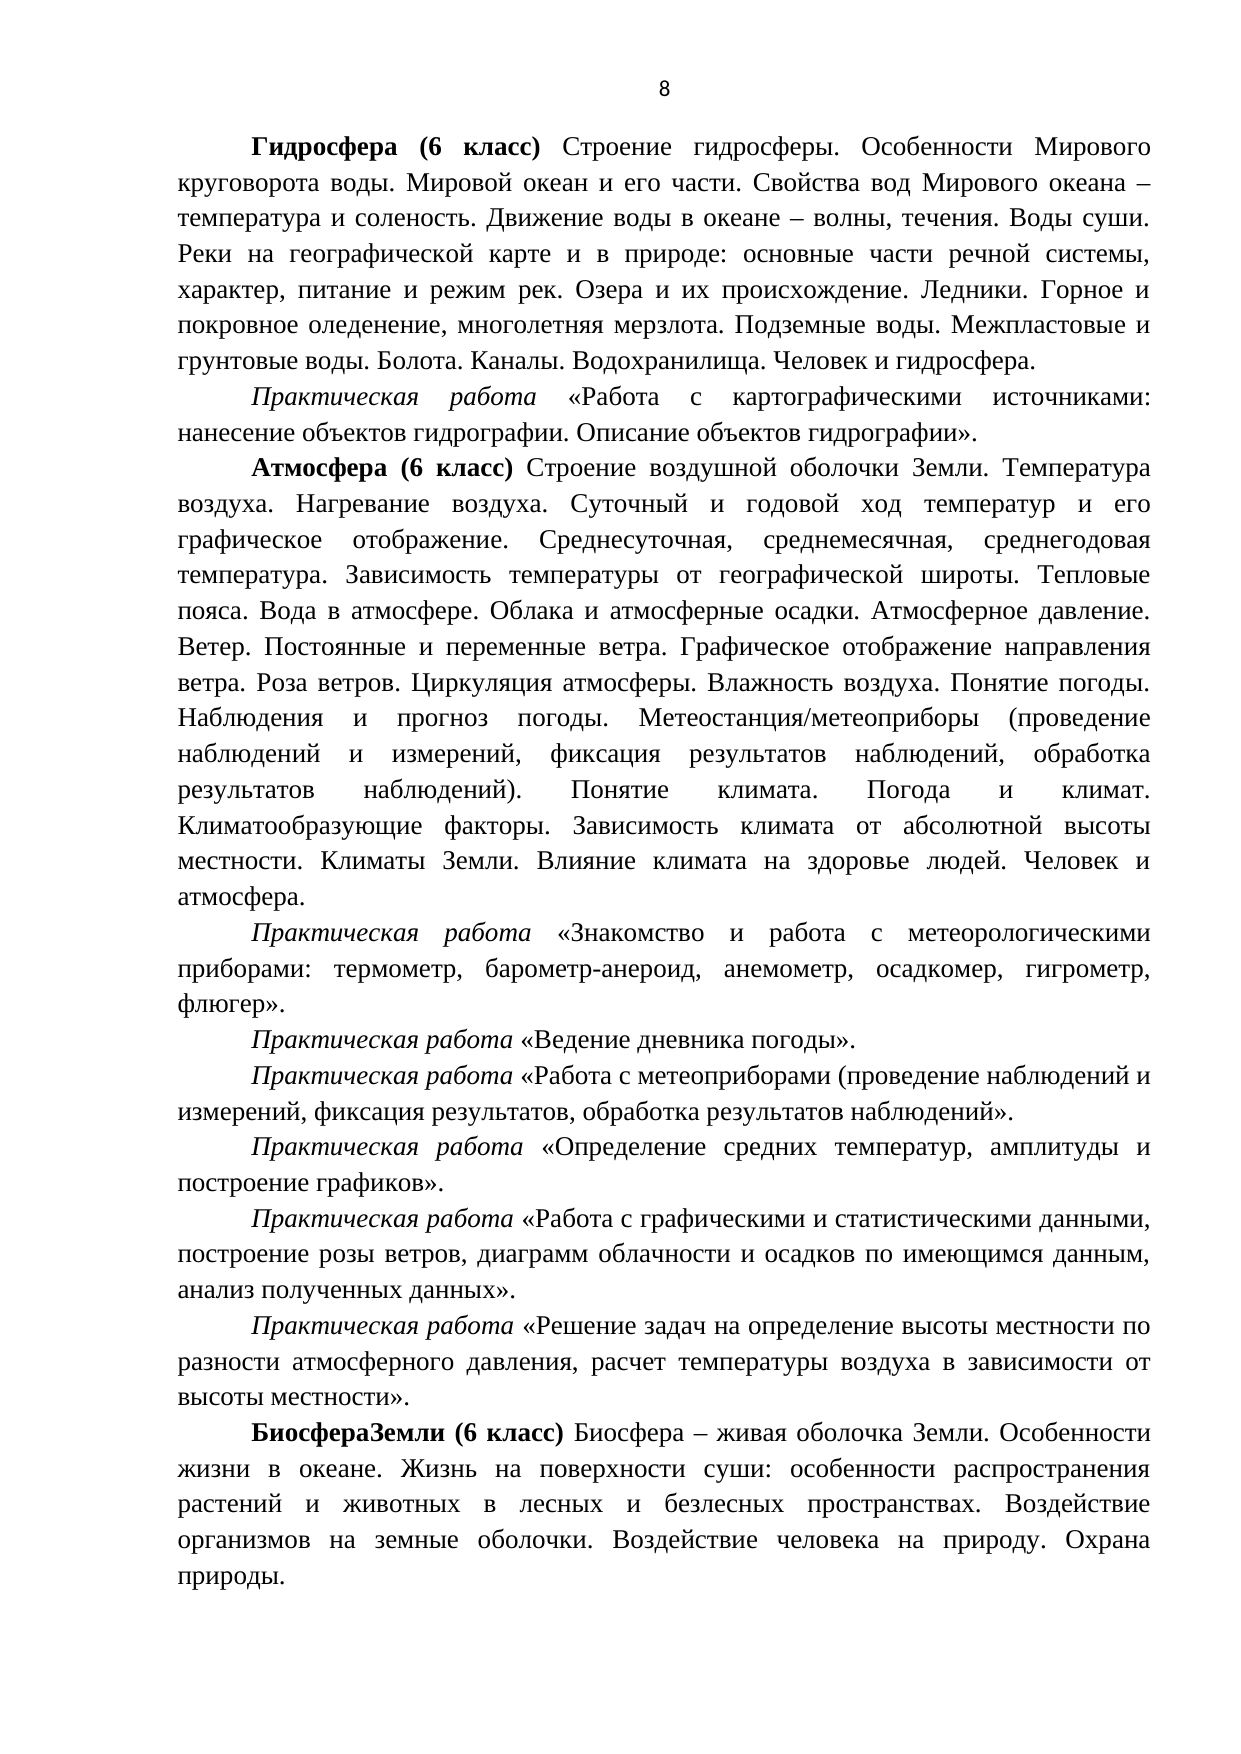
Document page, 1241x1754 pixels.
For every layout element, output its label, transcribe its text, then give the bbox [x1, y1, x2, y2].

text Практическая работа «Знакомство и работа с метеорологическими приборами: термометр, барометр-анероид, анемометр, осадкомер, гигрометр, флюгер». [177, 916, 1152, 1018]
text Практическая работа «Работа с метеоприборами (проведение наблюдений и измерений, фиксация результатов, обработка результатов наблюдений». [177, 1059, 1152, 1126]
text Практическая работа «Определение средних температур, амплитуды и построение графиков». [177, 1130, 1152, 1197]
text БиосфераЗемли (6 класс) Биосфера – живая оболочка Земли. Особенности жизни в океане. Жизнь на поверхности суши: особенности распространения растений и животных в лесных и безлесных пространствах. Воздействие организмов на земные оболочки. Воздействие человека на природу. Охрана природы. [177, 1416, 1152, 1590]
text Практическая работа «Ведение дневника погоды». [177, 1023, 1152, 1054]
text Практическая работа «Решение задач на определение высоты местности по разности атмосферного давления, расчет температуры воздуха в зависимости от высоты местности». [177, 1309, 1152, 1412]
text Гидросфера (6 класс) Строение гидросферы. Особенности Мирового круговорота воды. Мировой океан и его части. Свойства вод Мирового океана – температура и соленость. Движение воды в океане – волны, течения. Воды суши. Реки на географической карте и в природе: основные части речной системы, характер, питание и режим рек. Озера и их происхождение. Ледники. Горное и покровное оледенение, многолетняя мерзлота. Подземные воды. Межпластовые и грунтовые воды. Болота. Каналы. Водохранилища. Человек и гидросфера. [177, 130, 1152, 375]
text Атмосфера (6 класс) Строение воздушной оболочки Земли. Температура воздуха. Нагревание воздуха. Суточный и годовой ход температур и его графическое отображение. Среднесуточная, среднемесячная, среднегодовая температура. Зависимость температуры от географической широты. Тепловые пояса. Вода в атмосфере. Облака и атмосферные осадки. Атмосферное давление. Ветер. Постоянные и переменные ветра. Графическое отображение направления ветра. Роза ветров. Циркуляция атмосферы. Влажность воздуха. Понятие погоды. Наблюдения и прогноз погоды. Метеостанция/метеоприборы (проведение наблюдений и измерений, фиксация результатов наблюдений, обработка результатов наблюдений). Понятие климата. Погода и климат. Климатообразующие факторы. Зависимость климата от абсолютной высоты местности. Климаты Земли. Влияние климата на здоровье людей. Человек и атмосфера. [177, 451, 1152, 911]
text Практическая работа «Работа с картографическими источниками: нанесение объектов гидрографии. Описание объектов гидрографии». [177, 380, 1152, 447]
text Практическая работа «Работа с графическими и статистическими данными, построение розы ветров, диаграмм облачности и осадков по имеющимся данным, анализ полученных данных». [177, 1202, 1152, 1304]
